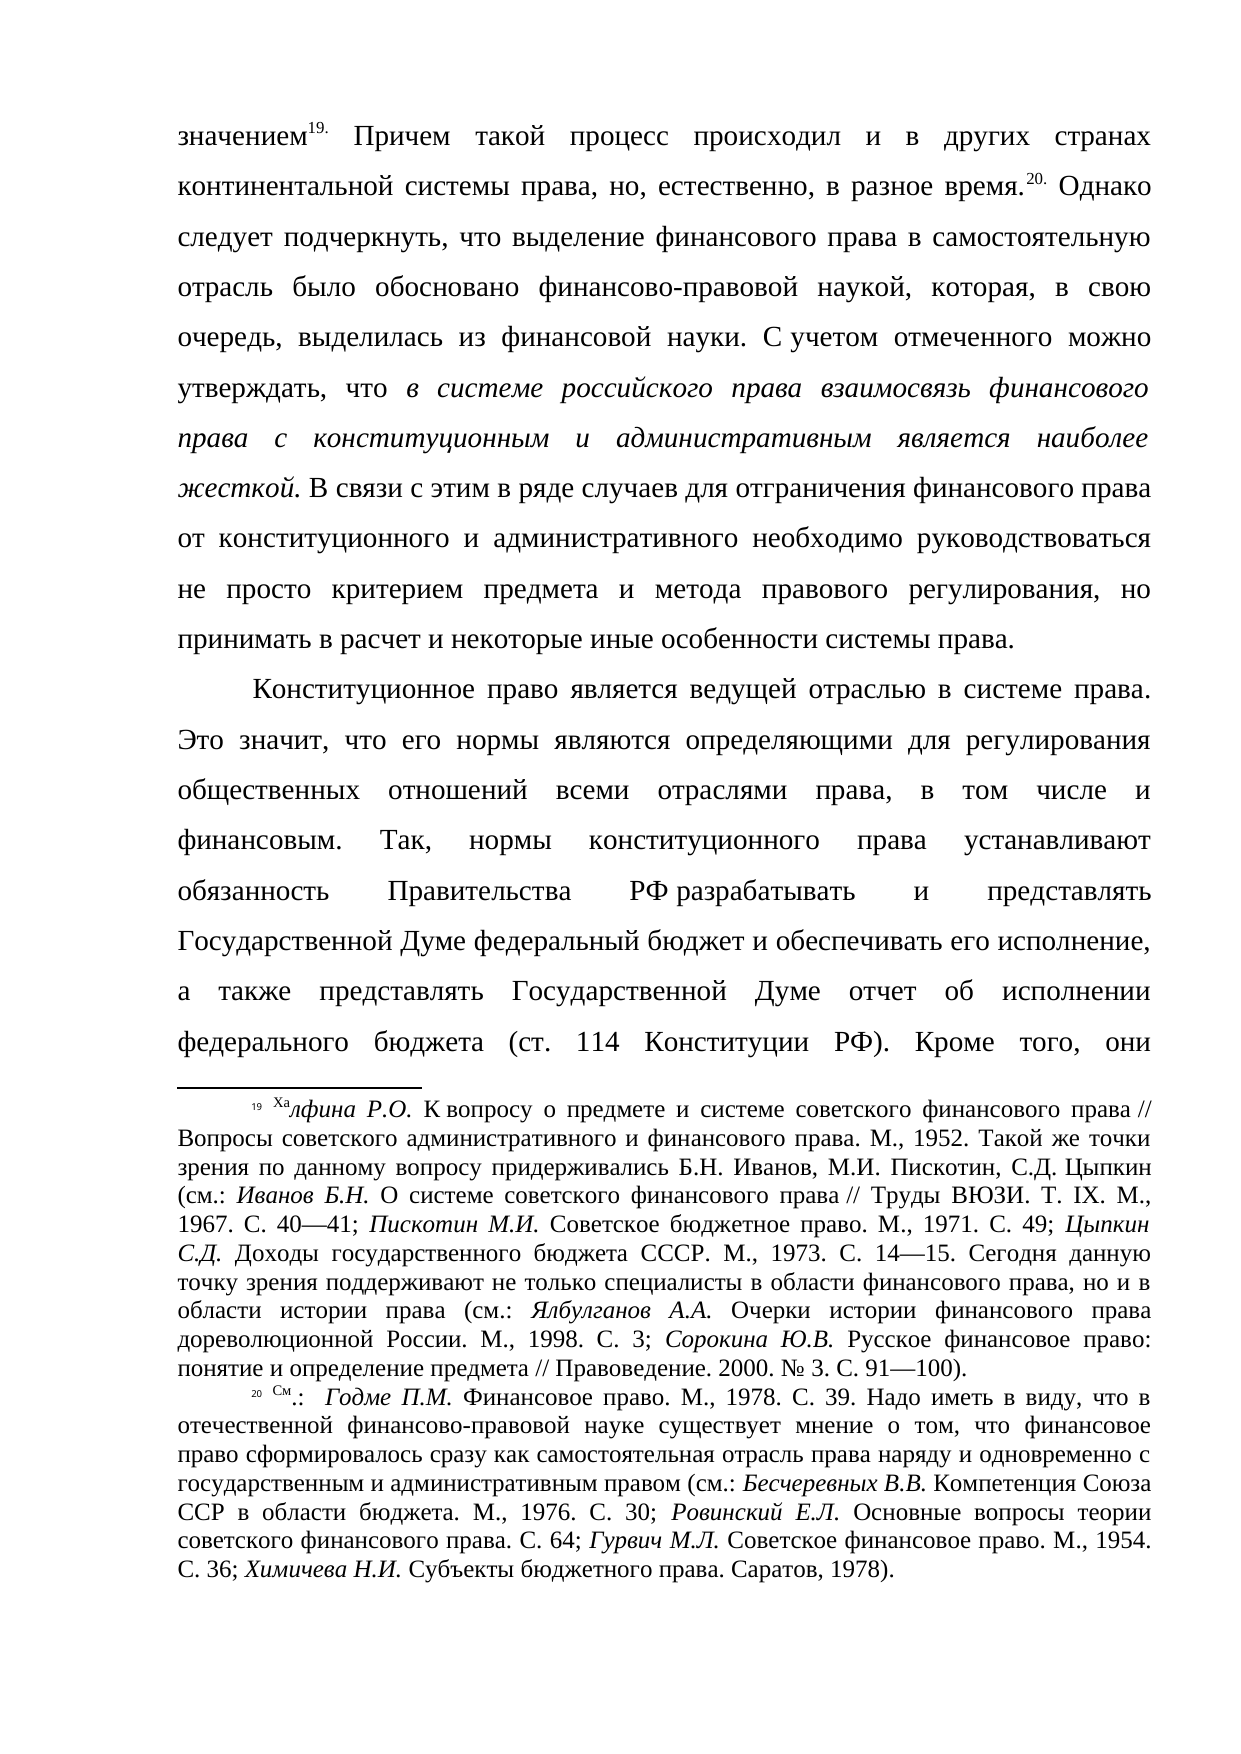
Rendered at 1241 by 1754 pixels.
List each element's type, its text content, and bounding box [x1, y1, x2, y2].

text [177, 118, 1152, 655]
text Конституционное право является ведущей отраслью в системе права. Это значит, что его нормы являются определяющими для регулирования общественных отношений всеми отраслями права, в том числе и финансовым. Так, нормы конституционного права устанавливают обязанность Правительства РФ разрабатывать и представлять Государственной Думе федеральный бюджет и обеспечивать его исполнение, а также представлять Государственной Думе отчет об исполнении федерального бюджета (ст. 114 Конституции РФ). Кроме того, они устанавливают обязанность Совета Федерации рассматривать принятые Государственной Думой федеральные законы по вопросам федерального бюджета, федеральных налогов и сборов (ст. 106 Конституции РФ). На основе этих норм в нормах финансового права устанавливается подробный порядок прохождения федерального бюджета в Правительстве РФ и Федеральном Собрании РФ. Норма ст. 57 Конституции РФ, закрепившая обязанность каждого платить законно установленные налоги и сборы, является базовой для конкретизации в нормах финансового права прав и обязанностей налогоплательщика. [177, 672, 1152, 1057]
